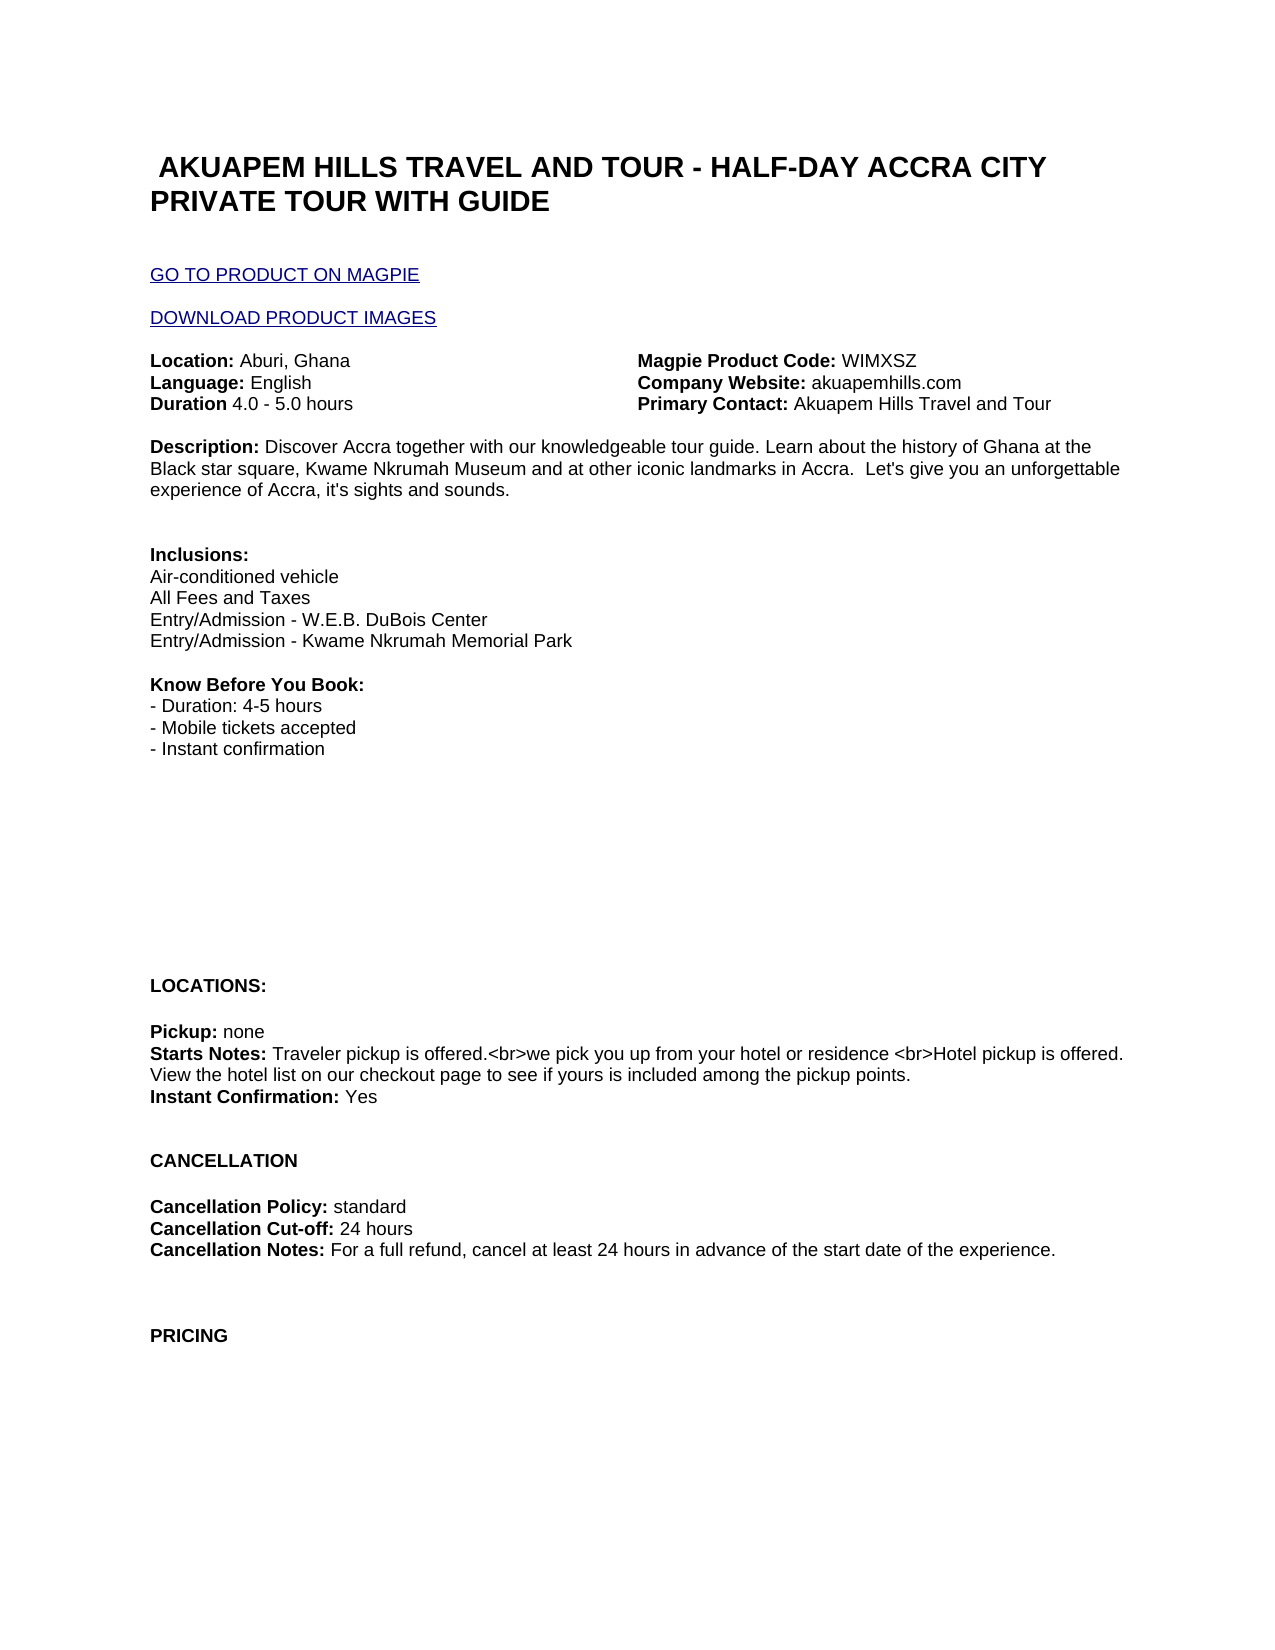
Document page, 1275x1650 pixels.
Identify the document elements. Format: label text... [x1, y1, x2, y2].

text Instant Confirmation: Yes [150, 1086, 1125, 1107]
text - Duration: 4-5 hours [150, 695, 1125, 716]
text All Fees and Taxes [150, 587, 1125, 609]
text Description: Discover Accra together with our knowledgeable tour guide. Learn about the history of Ghana at the Black star square, Kwame Nkrumah Museum and at other iconic landmarks in Accra. Let's give you an unforgettable experience of Accra, it's sights and sounds. [150, 436, 1125, 501]
text Pickup: none [150, 1021, 1125, 1042]
text Entry/Admission - Kwame Nkrumah Memorial Park [150, 630, 1125, 652]
text Cancellation Cut-off: 24 hours [150, 1217, 1125, 1239]
text Cancellation Policy: standard [150, 1196, 1125, 1217]
table_header Location: Aburi, Ghana Language: English Duration 4.0 - 5.0 hours [139, 350, 626, 414]
subtitle Cancellation [150, 1149, 1125, 1171]
text Air-conditioned vehicle [150, 566, 1125, 587]
text GO TO PRODUCT ON MAGPIE [150, 264, 1125, 285]
text Know Before You Book: [150, 673, 1125, 695]
subtitle Locations: [150, 974, 1125, 996]
subtitle Pricing [150, 1324, 1125, 1346]
text - Instant confirmation [150, 738, 1125, 759]
table_header Magpie Product Code: WIMXSZ Company Website: akuapemhills.com Primary Contact: Akuapem Hills Travel and Tour [626, 350, 1114, 414]
text Starts Notes: Traveler pickup is offered.<br>we pick you up from your hotel or residence <br>Hotel pickup is offered. View the hotel list on our checkout page to see if yours is included among the pickup points. [150, 1042, 1125, 1086]
text Entry/Admission - W.E.B. DuBois Center [150, 609, 1125, 630]
text Cancellation Notes: For a full refund, cancel at least 24 hours in advance of the start date of the experience. [150, 1239, 1125, 1261]
text - Mobile tickets accepted [150, 716, 1125, 738]
subtitle Akuapem Hills Travel and Tour - Half-Day Accra City Private Tour with Guide [150, 150, 1125, 217]
text Inclusions: [150, 544, 1125, 566]
text DOWNLOAD PRODUCT IMAGES [150, 307, 1125, 328]
